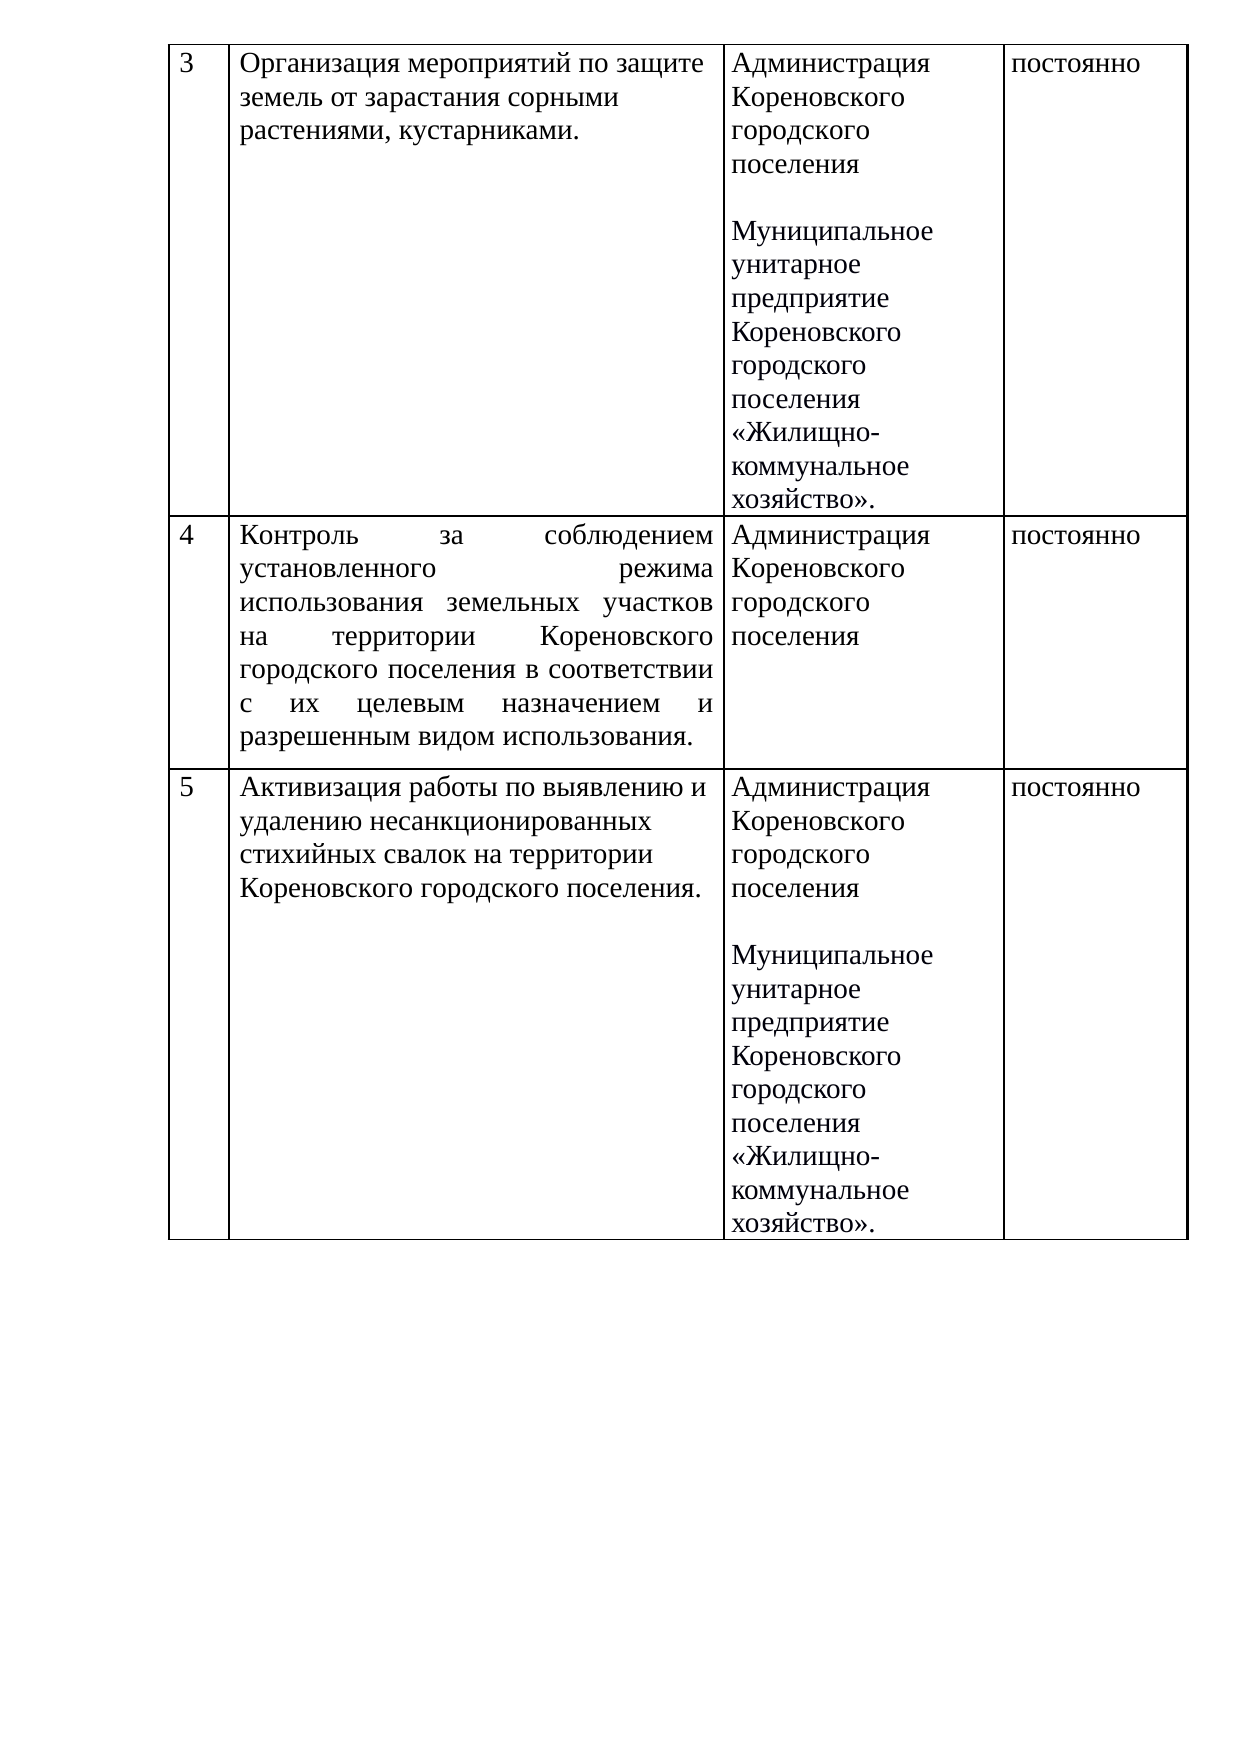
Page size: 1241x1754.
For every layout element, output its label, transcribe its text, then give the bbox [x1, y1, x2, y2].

table_cell 5 [170, 770, 228, 1239]
table_cell Активизация работы по выявлению и удалению несанкционированных стихийных свалок на территории Кореновского городского поселения. [230, 770, 723, 1239]
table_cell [725, 770, 1003, 1239]
table_cell постоянно [1005, 517, 1186, 767]
table_cell постоянно [1005, 770, 1186, 1239]
table_cell постоянно [1005, 45, 1186, 515]
table_cell Администрация Кореновского городского поселения [725, 517, 1003, 767]
table_cell 4 [170, 517, 228, 767]
table_cell Организация мероприятий по защите земель от зарастания сорными растениями, кустарниками. [230, 45, 723, 515]
table_cell 3 [170, 45, 228, 515]
table_cell Контроль за соблюдением установленного режима использования земельных участков на территории Кореновского городского поселения в соответствии с их целевым назначением и разрешенным видом использования. [230, 517, 723, 767]
